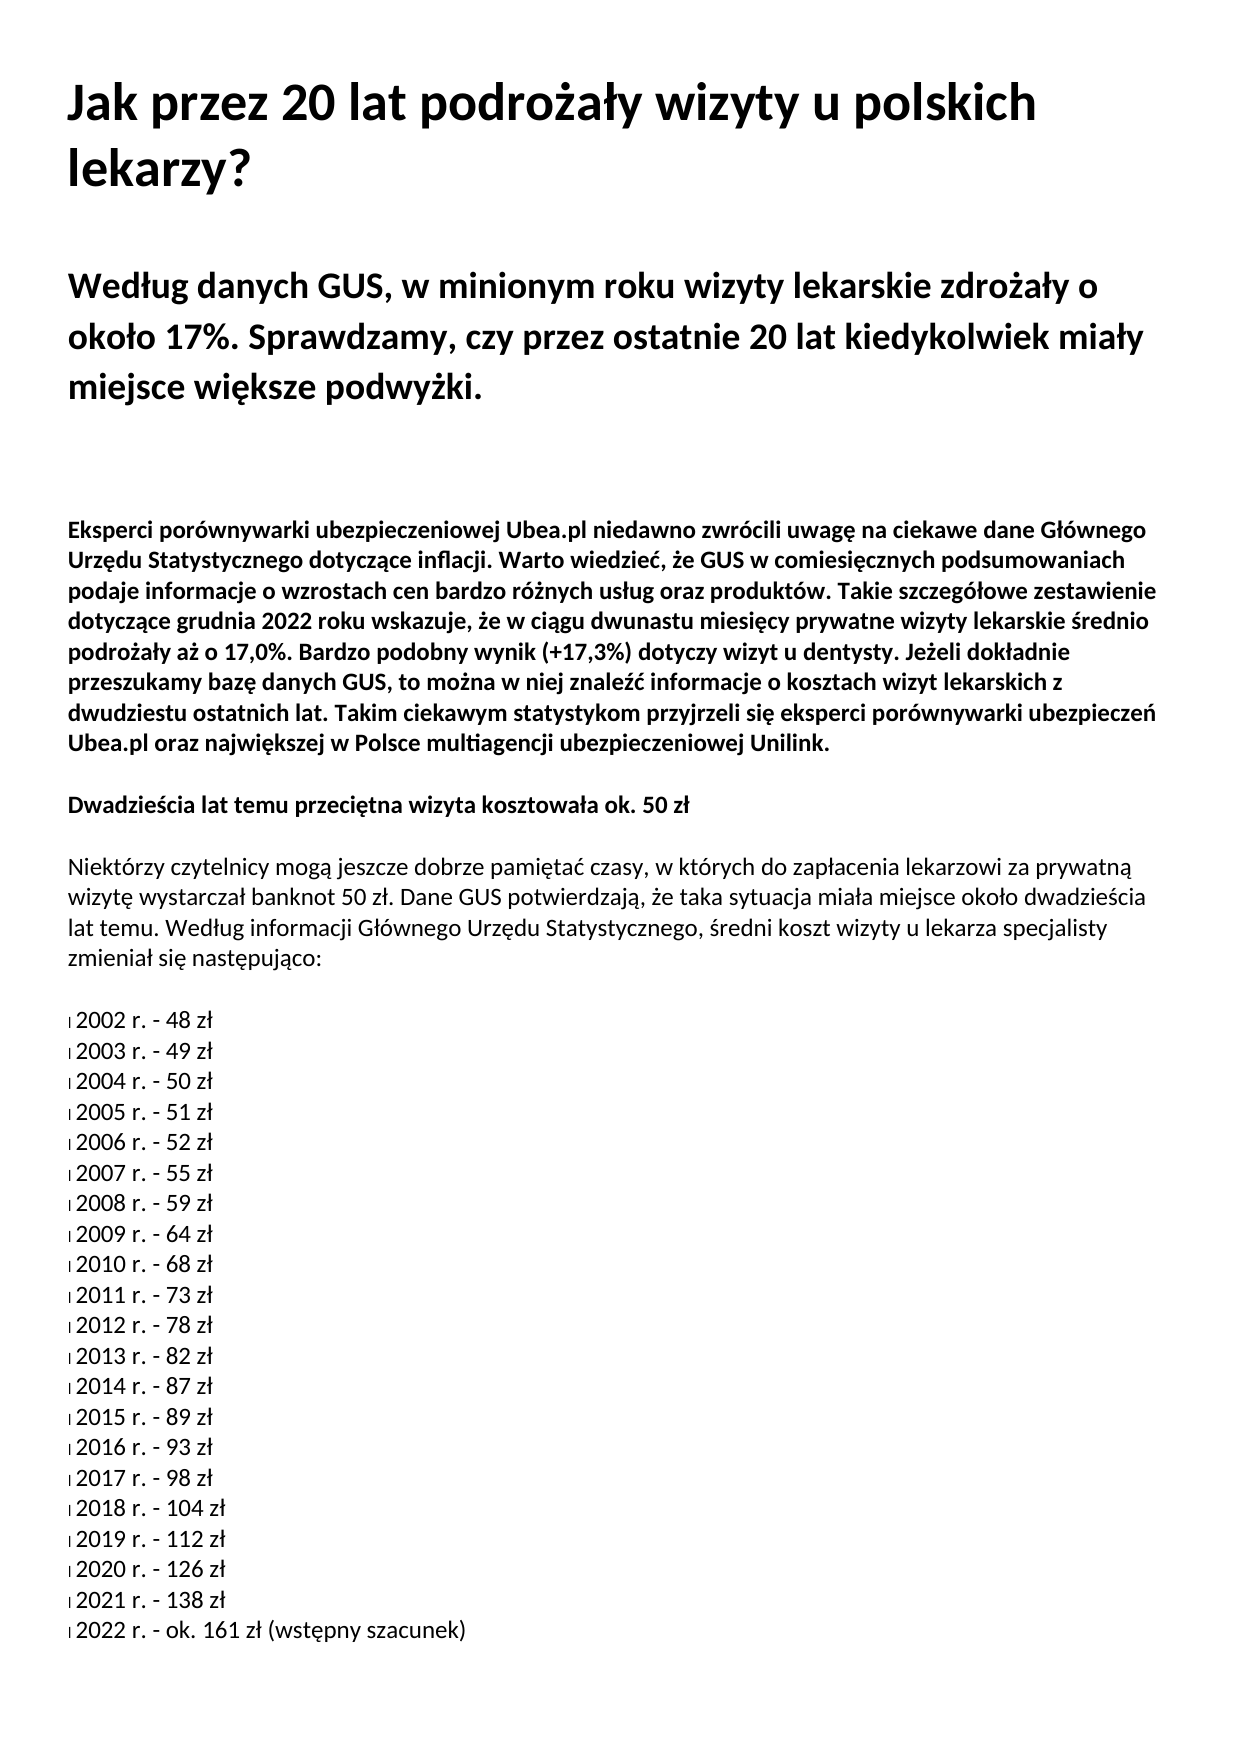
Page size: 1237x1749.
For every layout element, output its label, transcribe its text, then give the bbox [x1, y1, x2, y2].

text l 2013 r. - 82 zł [68, 1340, 1169, 1371]
text l 2014 r. - 87 zł [68, 1371, 1169, 1401]
text l 2021 r. - 138 zł [68, 1584, 1169, 1615]
text l 2009 r. - 64 zł [68, 1218, 1169, 1248]
text Dwadzieścia lat temu przeciętna wizyta kosztowała ok. 50 zł [68, 789, 1169, 820]
text l 2017 r. - 98 zł [68, 1462, 1169, 1493]
text l 2020 r. - 126 zł [68, 1554, 1169, 1584]
text l 2011 r. - 73 zł [68, 1279, 1169, 1309]
text l 2015 r. - 89 zł [68, 1401, 1169, 1432]
text l 2018 r. - 104 zł [68, 1493, 1169, 1523]
text l 2019 r. - 112 zł [68, 1523, 1169, 1554]
text Niektórzy czytelnicy mogą jeszcze dobrze pamiętać czasy, w których do zapłacenia lekarzowi za prywatną wizytę wystarczał banknot 50 zł. Dane GUS potwierdzają, że taka sytuacja miała miejsce około dwadzieścia lat temu. Według informacji Głównego Urzędu Statystycznego, średni koszt wizyty u lekarza specjalisty zmieniał się następująco: [68, 851, 1169, 973]
text l 2005 r. - 51 zł [68, 1096, 1169, 1126]
text Eksperci porównywarki ubezpieczeniowej Ubea.pl niedawno zwrócili uwagę na ciekawe dane Głównego Urzędu Statystycznego dotyczące inflacji. Warto wiedzieć, że GUS w comiesięcznych podsumowaniach podaje informacje o wzrostach cen bardzo różnych usług oraz produktów. Takie szczegółowe zestawienie dotyczące grudnia 2022 roku wskazuje, że w ciągu dwunastu miesięcy prywatne wizyty lekarskie średnio podrożały aż o 17,0%. Bardzo podobny wynik (+17,3%) dotyczy wizyt u dentysty. Jeżeli dokładnie przeszukamy bazę danych GUS, to można w niej znaleźć informacje o kosztach wizyt lekarskich z dwudziestu ostatnich lat. Takim ciekawym statystykom przyjrzeli się eksperci porównywarki ubezpieczeń Ubea.pl oraz największej w Polsce multiagencji ubezpieczeniowej Unilink. [68, 514, 1169, 758]
text l 2010 r. - 68 zł [68, 1248, 1169, 1279]
text l 2016 r. - 93 zł [68, 1432, 1169, 1462]
text l 2002 r. - 48 zł [68, 1004, 1169, 1035]
text l 2012 r. - 78 zł [68, 1309, 1169, 1340]
text Jak przez 20 lat podrożały wizyty u polskich lekarzy? [68, 68, 1169, 200]
text l 2004 r. - 50 zł [68, 1065, 1169, 1096]
text l 2008 r. - 59 zł [68, 1187, 1169, 1218]
text Według danych GUS, w minionym roku wizyty lekarskie zdrożały o około 17%. Sprawdzamy, czy przez ostatnie 20 lat kiedykolwiek miały miejsce większe podwyżki. [68, 262, 1169, 409]
text l 2022 r. - ok. 161 zł (wstępny szacunek) [68, 1615, 1169, 1645]
text l 2007 r. - 55 zł [68, 1157, 1169, 1187]
text l 2003 r. - 49 zł [68, 1035, 1169, 1065]
text l 2006 r. - 52 zł [68, 1126, 1169, 1157]
